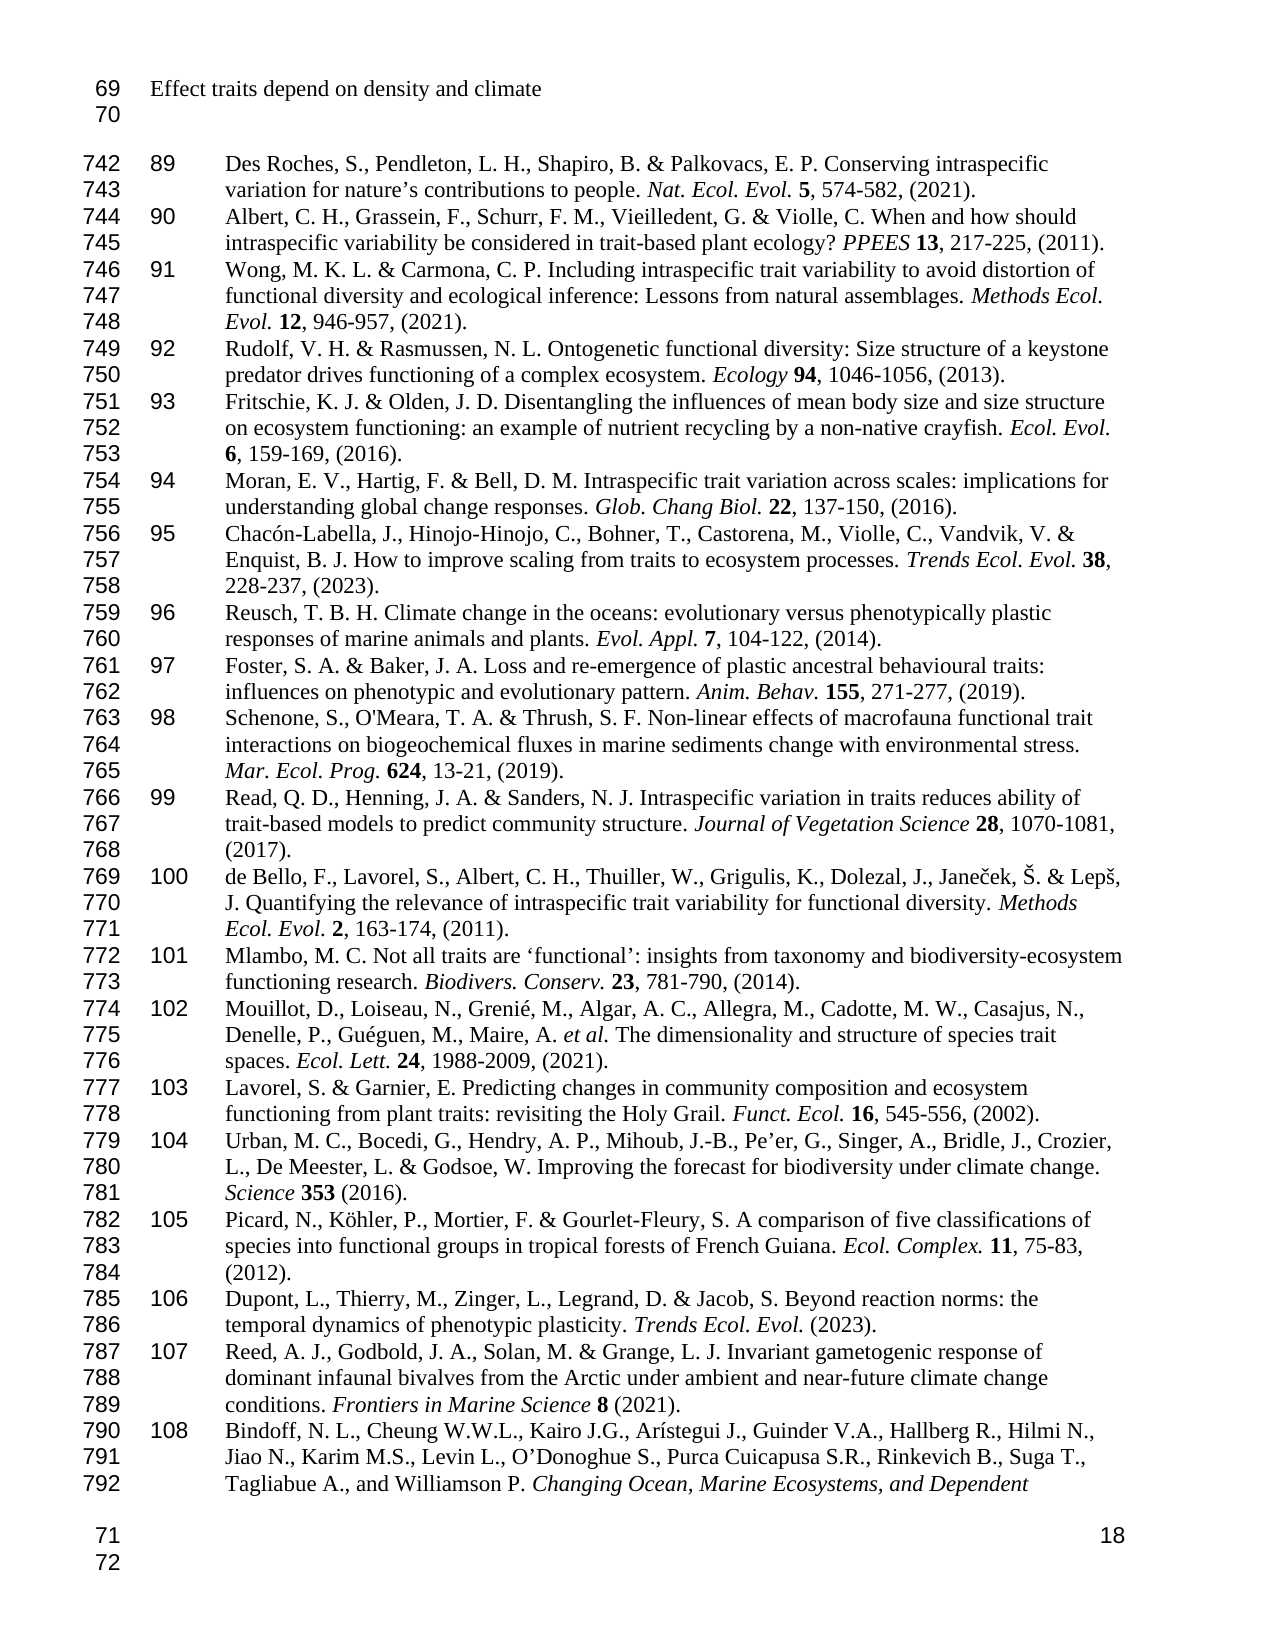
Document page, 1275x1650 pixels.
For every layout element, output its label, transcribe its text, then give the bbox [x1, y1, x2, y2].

text 97 Foster, S. A. & Baker, J. A. Loss and re-emergence of plastic ancestral behavioural traits: influences on phenotypic and evolutionary pattern. Anim. Behav. 155, 271-277, (2019). [150, 652, 1125, 704]
text 93 Fritschie, K. J. & Olden, J. D. Disentangling the influences of mean body size and size structure on ecosystem functioning: an example of nutrient recycling by a non-native crayfish. Ecol. Evol. 6, 159-169, (2016). [150, 388, 1125, 467]
text 91 Wong, M. K. L. & Carmona, C. P. Including intraspecific trait variability to avoid distortion of functional diversity and ecological inference: Lessons from natural assemblages. Methods Ecol. Evol. 12, 946-957, (2021). [150, 256, 1125, 335]
text 99 Read, Q. D., Henning, J. A. & Sanders, N. J. Intraspecific variation in traits reduces ability of trait‐based models to predict community structure. Journal of Vegetation Science 28, 1070-1081, (2017). [150, 783, 1125, 863]
text 101 Mlambo, M. C. Not all traits are ‘functional’: insights from taxonomy and biodiversity-ecosystem functioning research. Biodivers. Conserv. 23, 781-790, (2014). [150, 942, 1125, 995]
text 106 Dupont, L., Thierry, M., Zinger, L., Legrand, D. & Jacob, S. Beyond reaction norms: the temporal dynamics of phenotypic plasticity. Trends Ecol. Evol. (2023). [150, 1285, 1125, 1338]
text 103 Lavorel, S. & Garnier, E. Predicting changes in community composition and ecosystem functioning from plant traits: revisiting the Holy Grail. Funct. Ecol. 16, 545-556, (2002). [150, 1074, 1125, 1127]
text 98 Schenone, S., O'Meara, T. A. & Thrush, S. F. Non-linear effects of macrofauna functional trait interactions on biogeochemical fluxes in marine sediments change with environmental stress. Mar. Ecol. Prog. 624, 13-21, (2019). [150, 704, 1125, 783]
text 89 Des Roches, S., Pendleton, L. H., Shapiro, B. & Palkovacs, E. P. Conserving intraspecific variation for nature’s contributions to people. Nat. Ecol. Evol. 5, 574-582, (2021). [150, 150, 1125, 203]
text 100 de Bello, F., Lavorel, S., Albert, C. H., Thuiller, W., Grigulis, K., Dolezal, J., Janeček, Š. & Lepš, J. Quantifying the relevance of intraspecific trait variability for functional diversity. Methods Ecol. Evol. 2, 163-174, (2011). [150, 863, 1125, 942]
text 96 Reusch, T. B. H. Climate change in the oceans: evolutionary versus phenotypically plastic responses of marine animals and plants. Evol. Appl. 7, 104-122, (2014). [150, 599, 1125, 652]
text 105 Picard, N., Köhler, P., Mortier, F. & Gourlet-Fleury, S. A comparison of five classifications of species into functional groups in tropical forests of French Guiana. Ecol. Complex. 11, 75-83, (2012). [150, 1206, 1125, 1285]
text 104 Urban, M. C., Bocedi, G., Hendry, A. P., Mihoub, J.-B., Pe’er, G., Singer, A., Bridle, J., Crozier, L., De Meester, L. & Godsoe, W. Improving the forecast for biodiversity under climate change. Science 353 (2016). [150, 1127, 1125, 1206]
text 95 Chacón-Labella, J., Hinojo-Hinojo, C., Bohner, T., Castorena, M., Violle, C., Vandvik, V. & Enquist, B. J. How to improve scaling from traits to ecosystem processes. Trends Ecol. Evol. 38, 228-237, (2023). [150, 519, 1125, 599]
text 92 Rudolf, V. H. & Rasmussen, N. L. Ontogenetic functional diversity: Size structure of a keystone predator drives functioning of a complex ecosystem. Ecology 94, 1046-1056, (2013). [150, 335, 1125, 388]
text 102 Mouillot, D., Loiseau, N., Grenié, M., Algar, A. C., Allegra, M., Cadotte, M. W., Casajus, N., Denelle, P., Guéguen, M., Maire, A. et al. The dimensionality and structure of species trait spaces. Ecol. Lett. 24, 1988-2009, (2021). [150, 995, 1125, 1074]
text 107 Reed, A. J., Godbold, J. A., Solan, M. & Grange, L. J. Invariant gametogenic response of dominant infaunal bivalves from the Arctic under ambient and near-future climate change conditions. Frontiers in Marine Science 8 (2021). [150, 1338, 1125, 1417]
text 90 Albert, C. H., Grassein, F., Schurr, F. M., Vieilledent, G. & Violle, C. When and how should intraspecific variability be considered in trait-based plant ecology? PPEES 13, 217-225, (2011). [150, 203, 1125, 256]
text 94 Moran, E. V., Hartig, F. & Bell, D. M. Intraspecific trait variation across scales: implications for understanding global change responses. Glob. Chang Biol. 22, 137-150, (2016). [150, 467, 1125, 519]
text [150, 1417, 1125, 1496]
